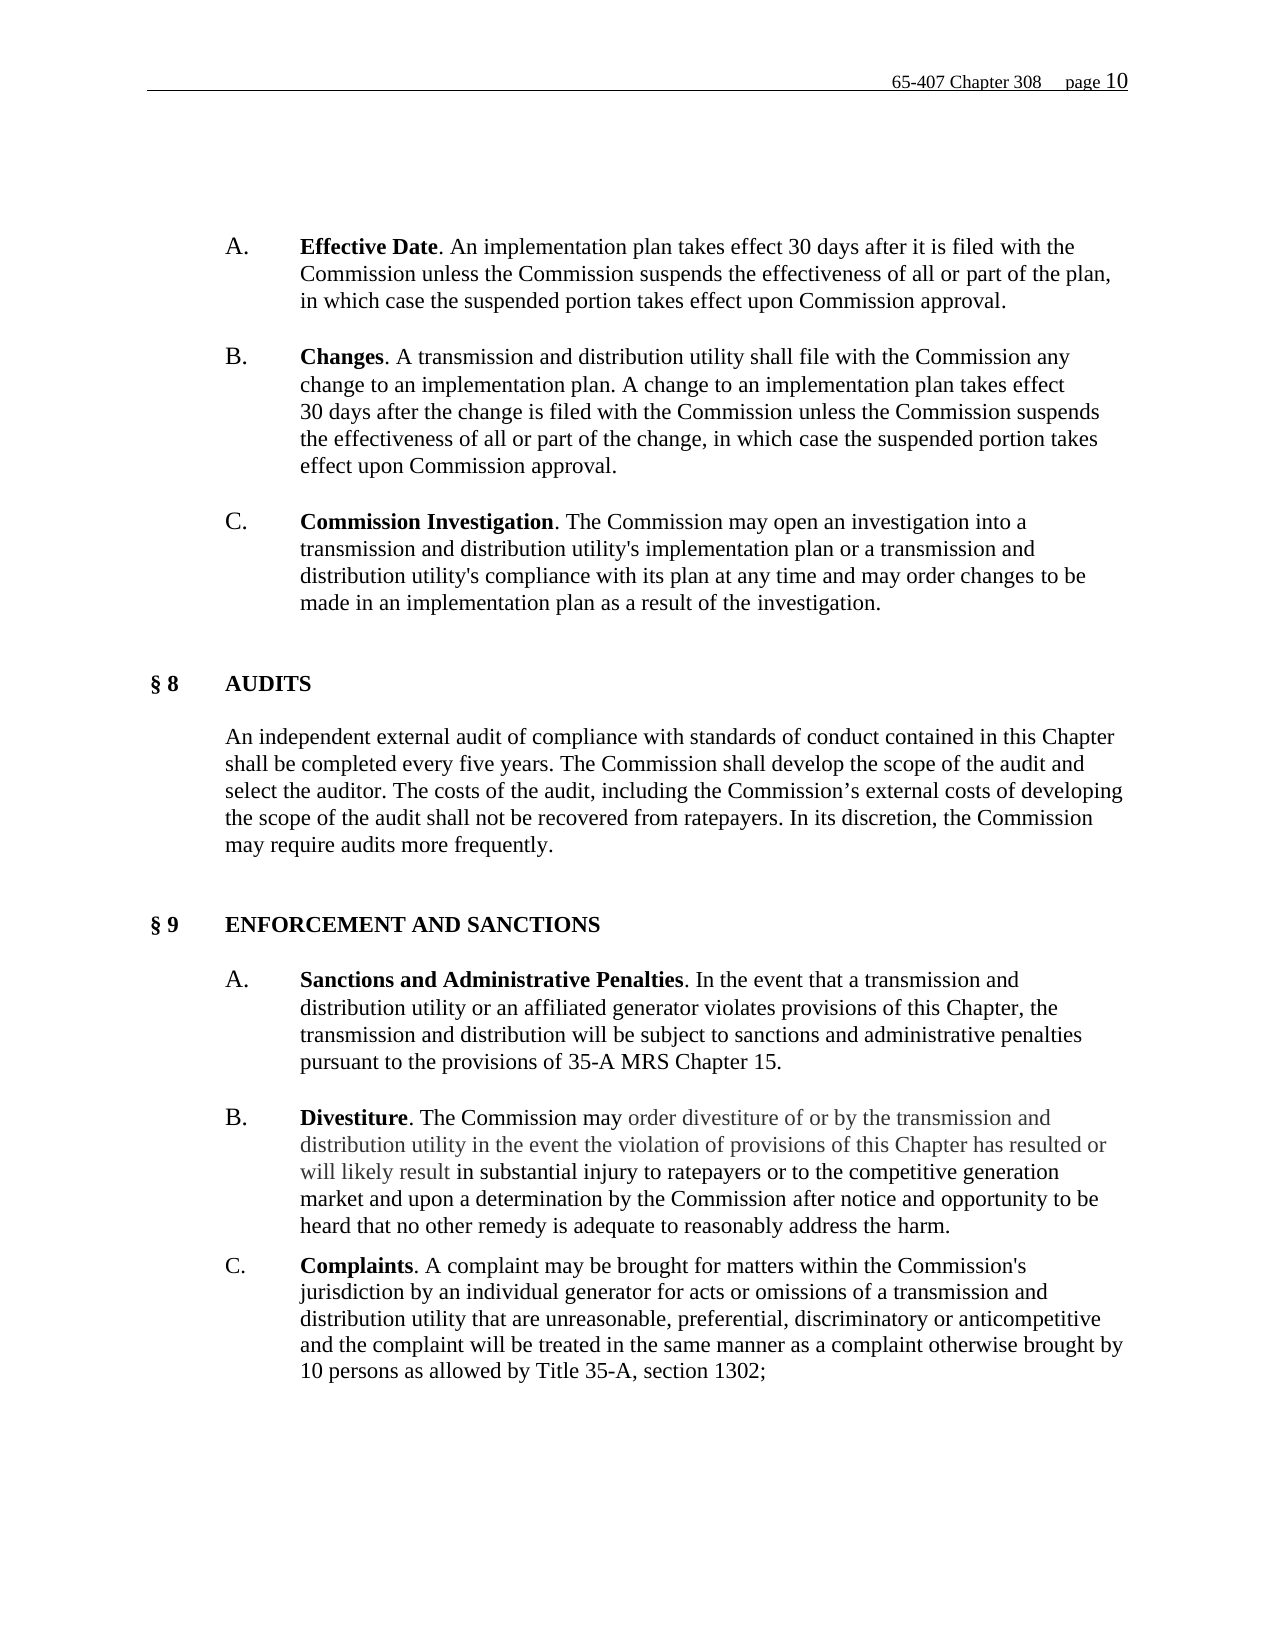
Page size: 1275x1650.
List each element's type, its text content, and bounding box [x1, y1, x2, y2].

text An independent external audit of compliance with standards of conduct contained in this Chapter shall be completed every five years. The Commission shall develop the scope of the audit and select the auditor. The costs of the audit, including the Commission’s external costs of developing the scope of the audit shall not be recovered from ratepayers. In its discretion, the Commission may require audits more frequently. [225, 723, 1125, 857]
text § 9 ENFORCEMENT AND SANCTIONS [150, 911, 1125, 938]
text § 8 AUDITS [150, 670, 1125, 696]
list Divestiture. The Commission may order divestiture of or by the transmission and distribution utility in the event the violation of provisions of this Chapter has resulted or will likely result in substantial injury to ratepayers or to the competitive generation market and upon a determination by the Commission after notice and opportunity to be heard that no other remedy is adequate to reasonably address the harm. [225, 1102, 1125, 1239]
text C. Complaints. A complaint may be brought for matters within the Commission's jurisdiction by an individual generator for acts or omissions of a transmission and distribution utility that are unreasonable, preferential, discriminatory or anticompetitive and the complaint will be treated in the same manner as a complaint otherwise brought by 10 persons as allowed by Title 35-A, section 1302; [225, 1252, 1125, 1384]
list Changes. A transmission and distribution utility shall file with the Commission any change to an implementation plan. A change to an implementation plan takes effect 30 days after the change is filed with the Commission unless the Commission suspends the effectiveness of all or part of the change, in which case the suspended portion takes effect upon Commission approval. [225, 341, 1125, 478]
list Commission Investigation. The Commission may open an investigation into a transmission and distribution utility's implementation plan or a transmission and distribution utility's compliance with its plan at any time and may order changes to be made in an implementation plan as a result of the investigation. [225, 506, 1125, 616]
list Effective Date. An implementation plan takes effect 30 days after it is filed with the Commission unless the Commission suspends the effectiveness of all or part of the plan, in which case the suspended portion takes effect upon Commission approval. [225, 231, 1125, 314]
list Sanctions and Administrative Penalties. In the event that a transmission and distribution utility or an affiliated generator violates provisions of this Chapter, the transmission and distribution will be subject to sanctions and administrative penalties pursuant to the provisions of 35-A MRS Chapter 15. [225, 964, 1125, 1074]
